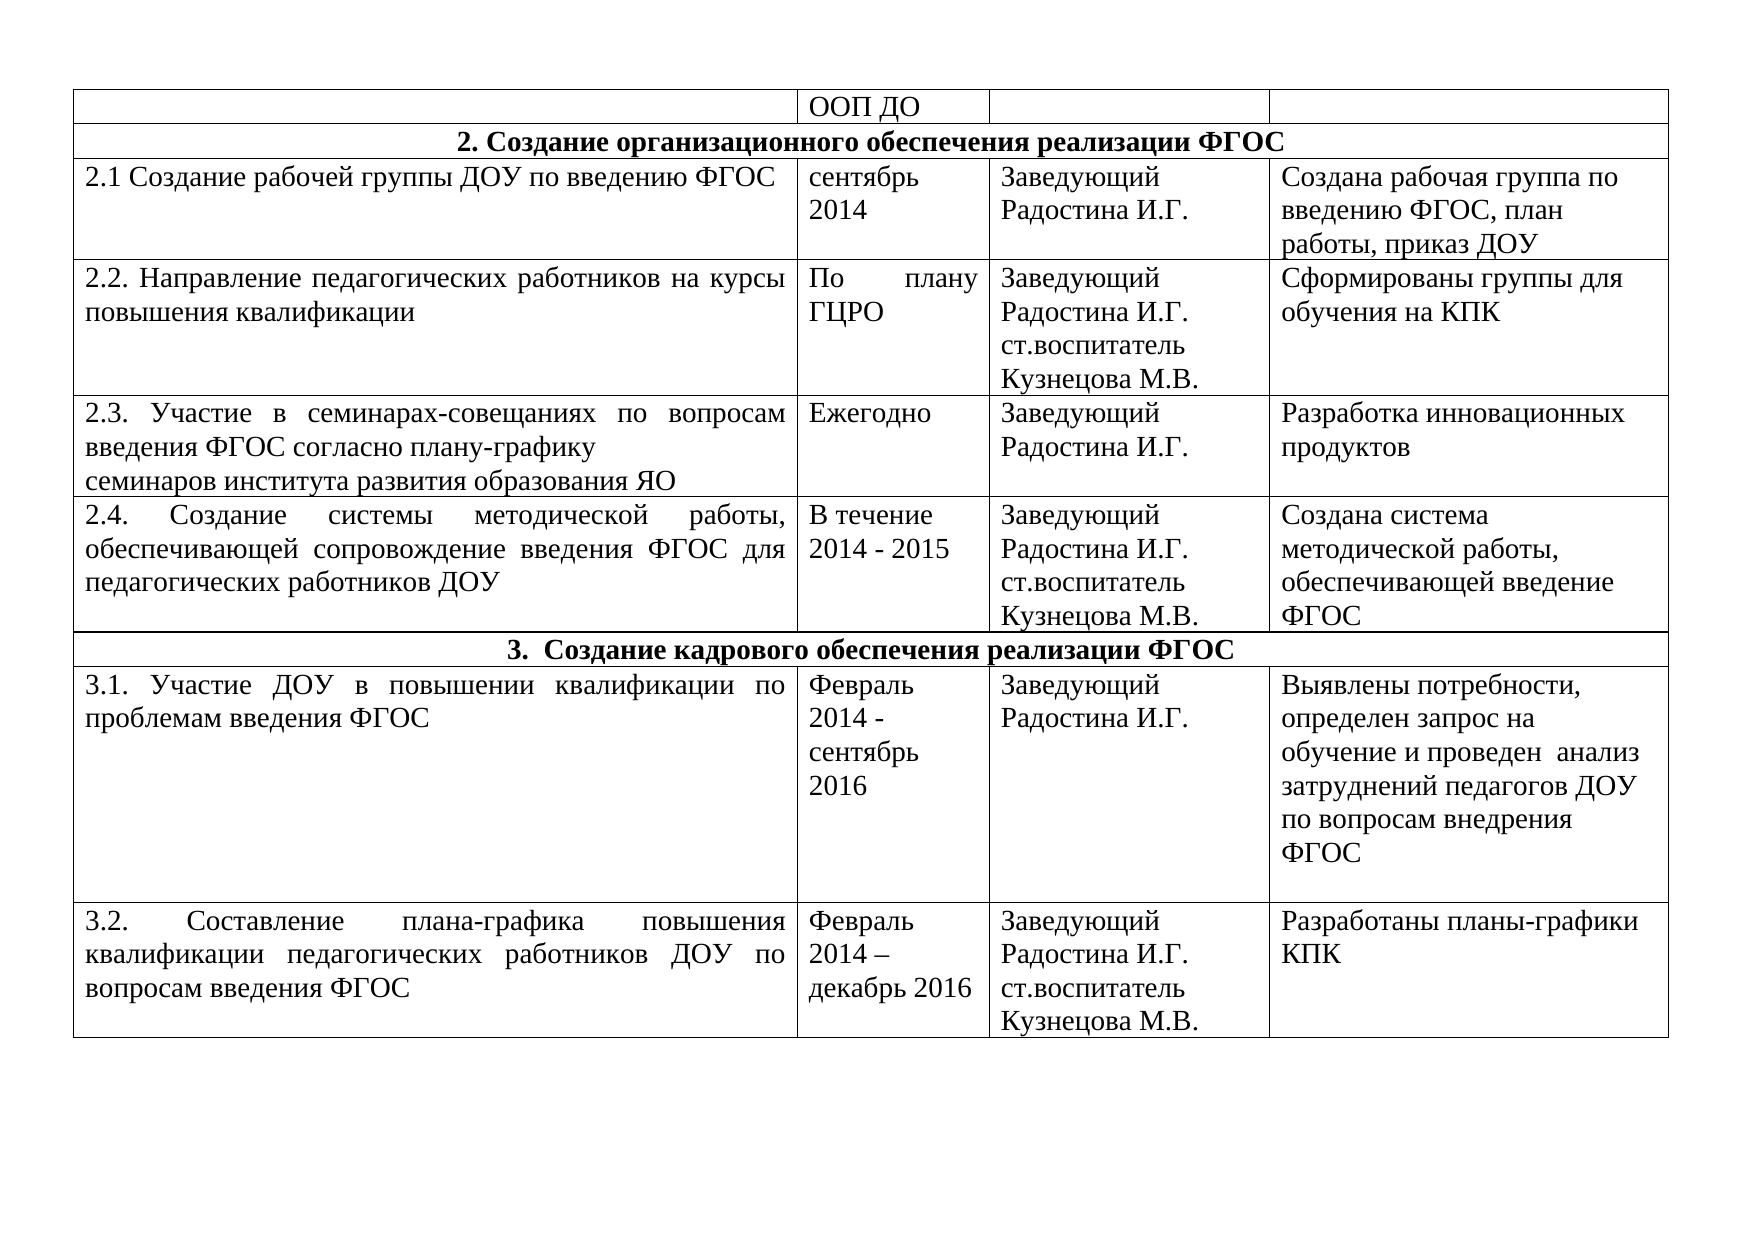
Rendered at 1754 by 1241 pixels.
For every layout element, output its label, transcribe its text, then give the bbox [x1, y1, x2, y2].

table_cell 3.2. Составление плана-графика повышения квалификации педагогических работников ДОУ по вопросам введения ФГОС [74, 903, 797, 1037]
table_cell Ежегодно [798, 396, 989, 496]
table_cell Заведующий Радостина И.Г. ст.воспитатель Кузнецова М.В. [990, 260, 1269, 394]
table_cell Заведующий Радостина И.Г. [990, 667, 1269, 902]
table_cell Февраль 2014 – декабрь 2016 [798, 903, 989, 1037]
table_cell 3.1. Участие ДОУ в повышении квалификации по проблемам введения ФГОС [74, 667, 797, 902]
table_cell Разработка инновационных продуктов [1270, 396, 1668, 496]
table_cell 2.1 Создание рабочей группы ДОУ по введению ФГОС [74, 159, 797, 259]
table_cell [74, 90, 797, 123]
table_cell 2.2. Направление педагогических работников на курсы повышения квалификации [74, 260, 797, 394]
table_cell 2. Создание организационного обеспечения реализации ФГОС [74, 124, 1668, 158]
table_cell Заведующий Радостина И.Г. [990, 396, 1269, 496]
table_cell 3. Создание кадрового обеспечения реализации ФГОС [74, 633, 1668, 666]
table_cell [798, 90, 989, 123]
table_cell 2.4. Создание системы методической работы, обеспечивающей сопровождение введения ФГОС для педагогических работников ДОУ [74, 497, 797, 631]
table_cell В течение 2014 - 2015 [798, 497, 989, 631]
table_cell 2.3. Участие в семинарах-совещаниях по вопросам введения ФГОС согласно плану-графику семинаров института развития образования ЯО [74, 396, 797, 496]
table_cell сентябрь 2014 [798, 159, 989, 259]
table_cell Февраль 2014 - сентябрь 2016 [798, 667, 989, 902]
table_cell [990, 903, 1269, 1037]
table_cell По плану ГЦРО [798, 260, 989, 394]
table_cell Заведующий Радостина И.Г. [990, 159, 1269, 259]
table_cell Создана рабочая группа по введению ФГОС, план работы, приказ ДОУ [1270, 159, 1668, 259]
table_cell Выявлены потребности, определен запрос на обучение и проведен анализ затруднений педагогов ДОУ по вопросам внедрения ФГОС [1270, 667, 1668, 902]
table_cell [990, 90, 1269, 123]
table_cell Заведующий Радостина И.Г. ст.воспитатель Кузнецова М.В. [990, 497, 1269, 631]
table_cell Разработаны планы-графики КПК [1270, 903, 1668, 1037]
table_cell Сформированы группы для обучения на КПК [1270, 260, 1668, 394]
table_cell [1270, 90, 1668, 123]
table_cell Создана система методической работы, обеспечивающей введение ФГОС [1270, 497, 1668, 631]
